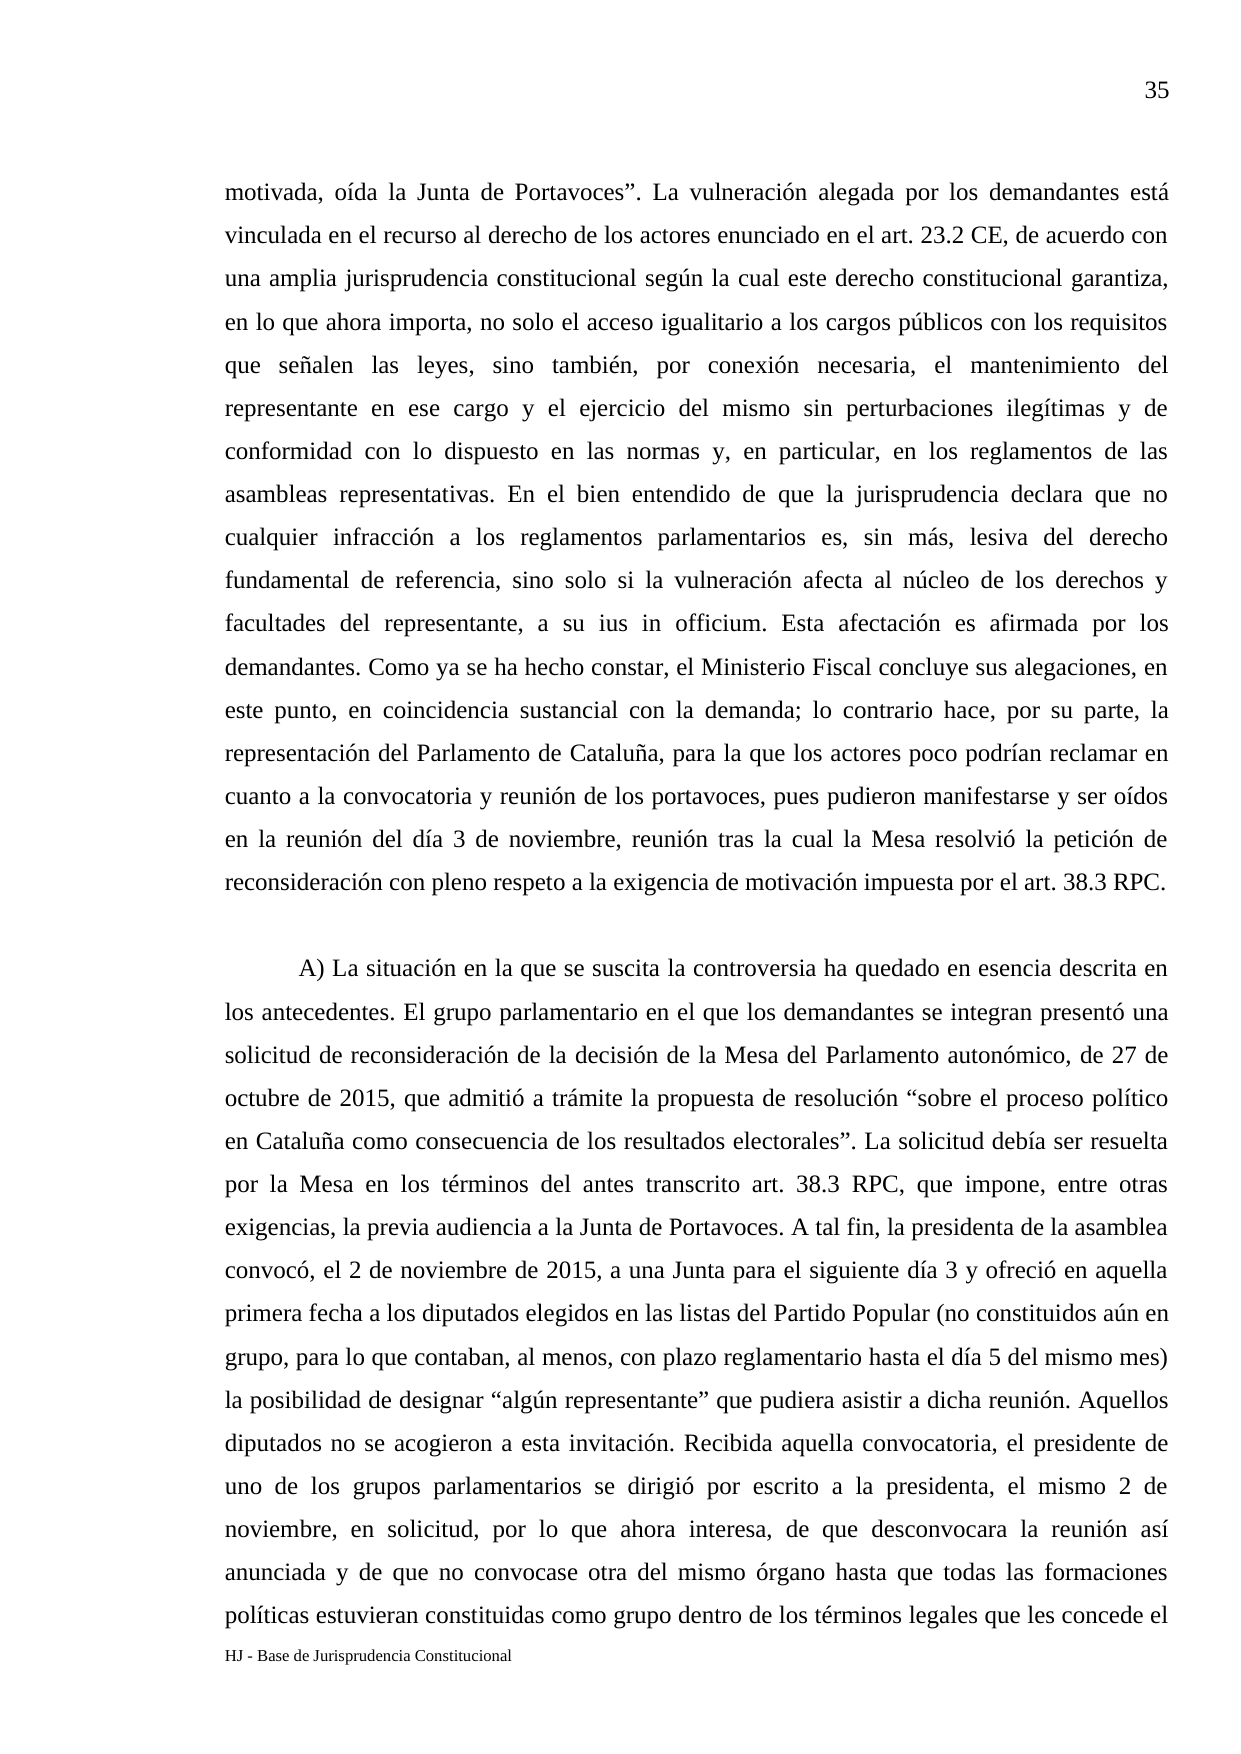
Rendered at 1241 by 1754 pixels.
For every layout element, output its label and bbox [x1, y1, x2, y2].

text [224, 953, 1169, 1629]
text [224, 177, 1169, 896]
